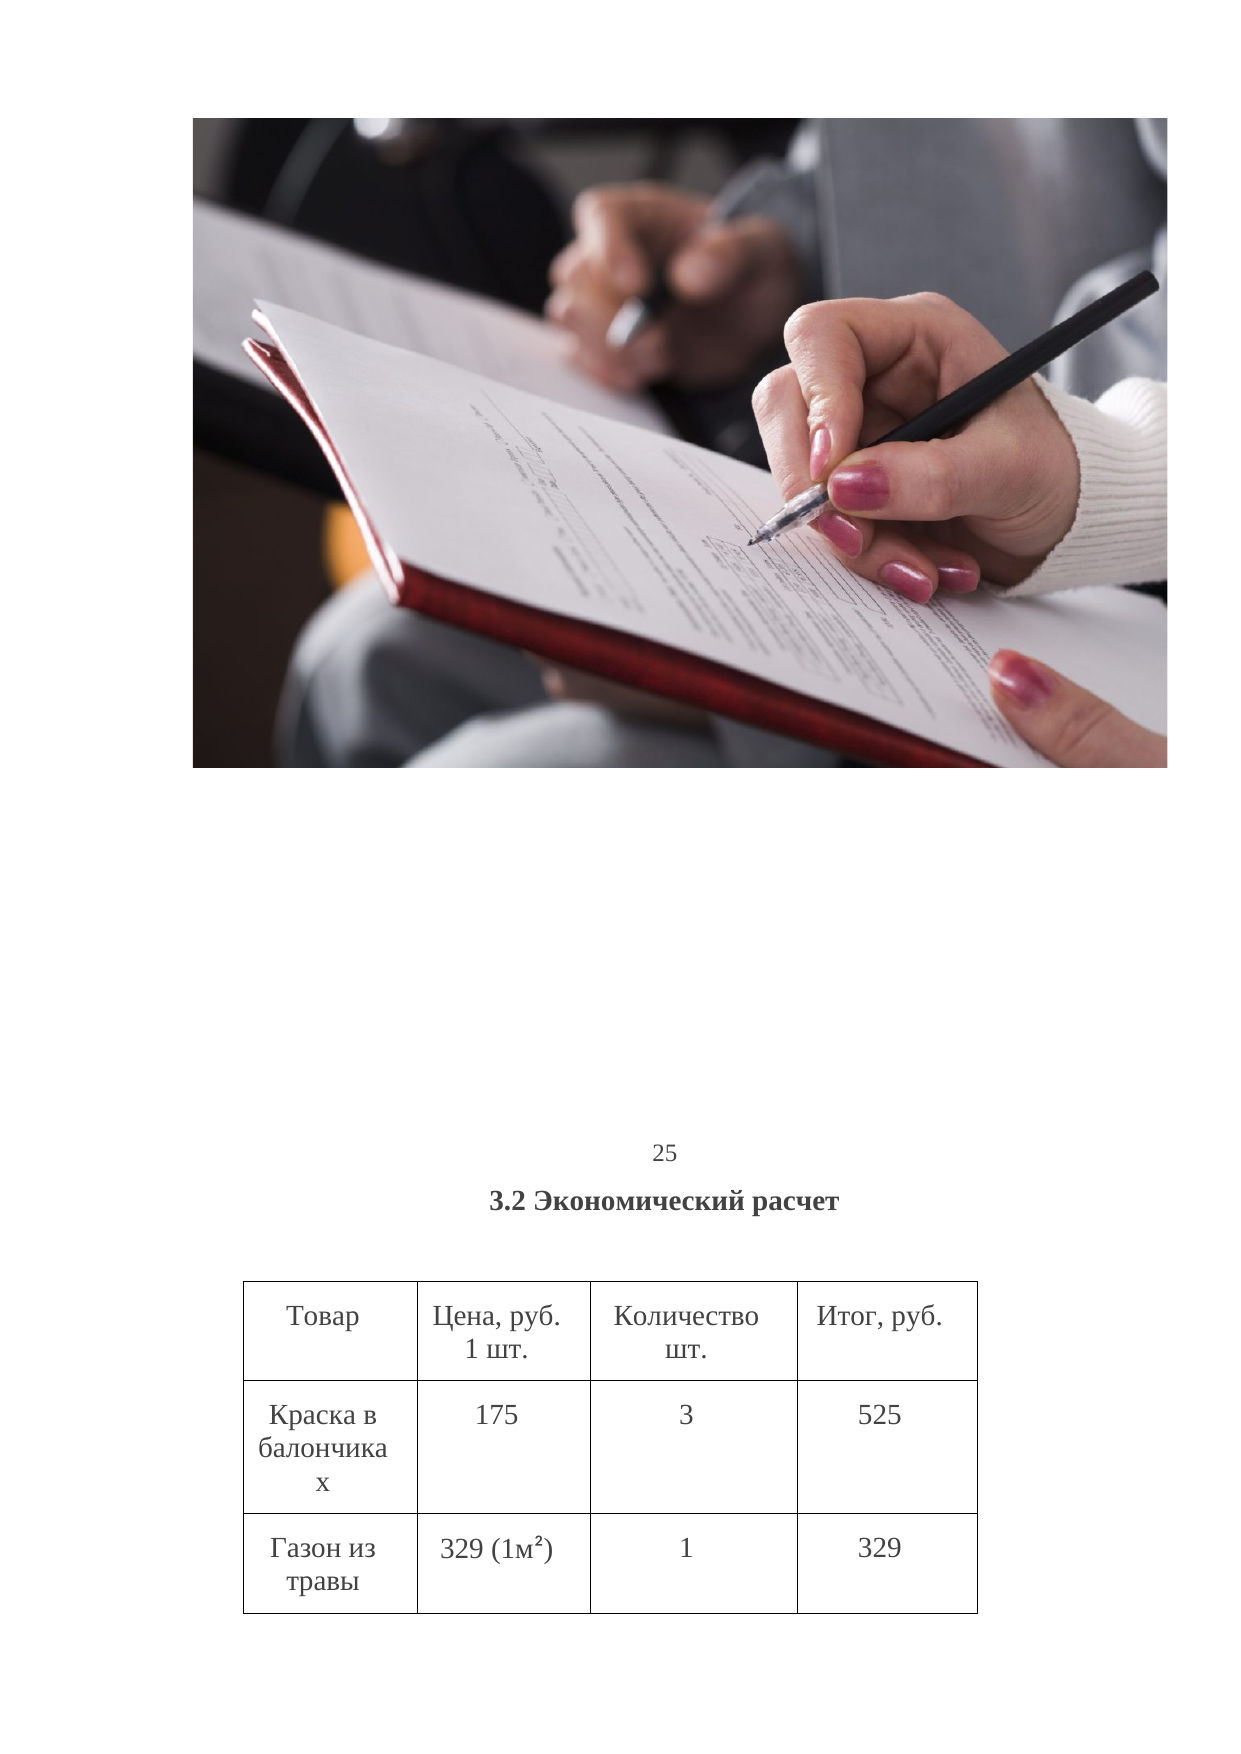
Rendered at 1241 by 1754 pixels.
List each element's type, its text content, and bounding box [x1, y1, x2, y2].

table_header Итог, руб. [798, 1282, 977, 1380]
table_cell Краска в балончиках [244, 1381, 417, 1513]
table_cell 175 [418, 1381, 590, 1513]
table_cell Газон из травы [244, 1514, 417, 1613]
picture [192, 118, 1168, 768]
text 25 [193, 1138, 1136, 1167]
table_cell 525 [798, 1381, 977, 1513]
table_header Количество шт. [591, 1282, 797, 1380]
table_cell 3 [591, 1381, 797, 1513]
table_header Цена, руб. 1 шт. [418, 1282, 590, 1380]
table_cell 1 [591, 1514, 797, 1613]
table_cell 329 [798, 1514, 977, 1613]
table_header Товар [244, 1282, 417, 1380]
table_cell 329 (1м²) [418, 1514, 590, 1613]
text 3.2 Экономический расчет [193, 1183, 1136, 1216]
